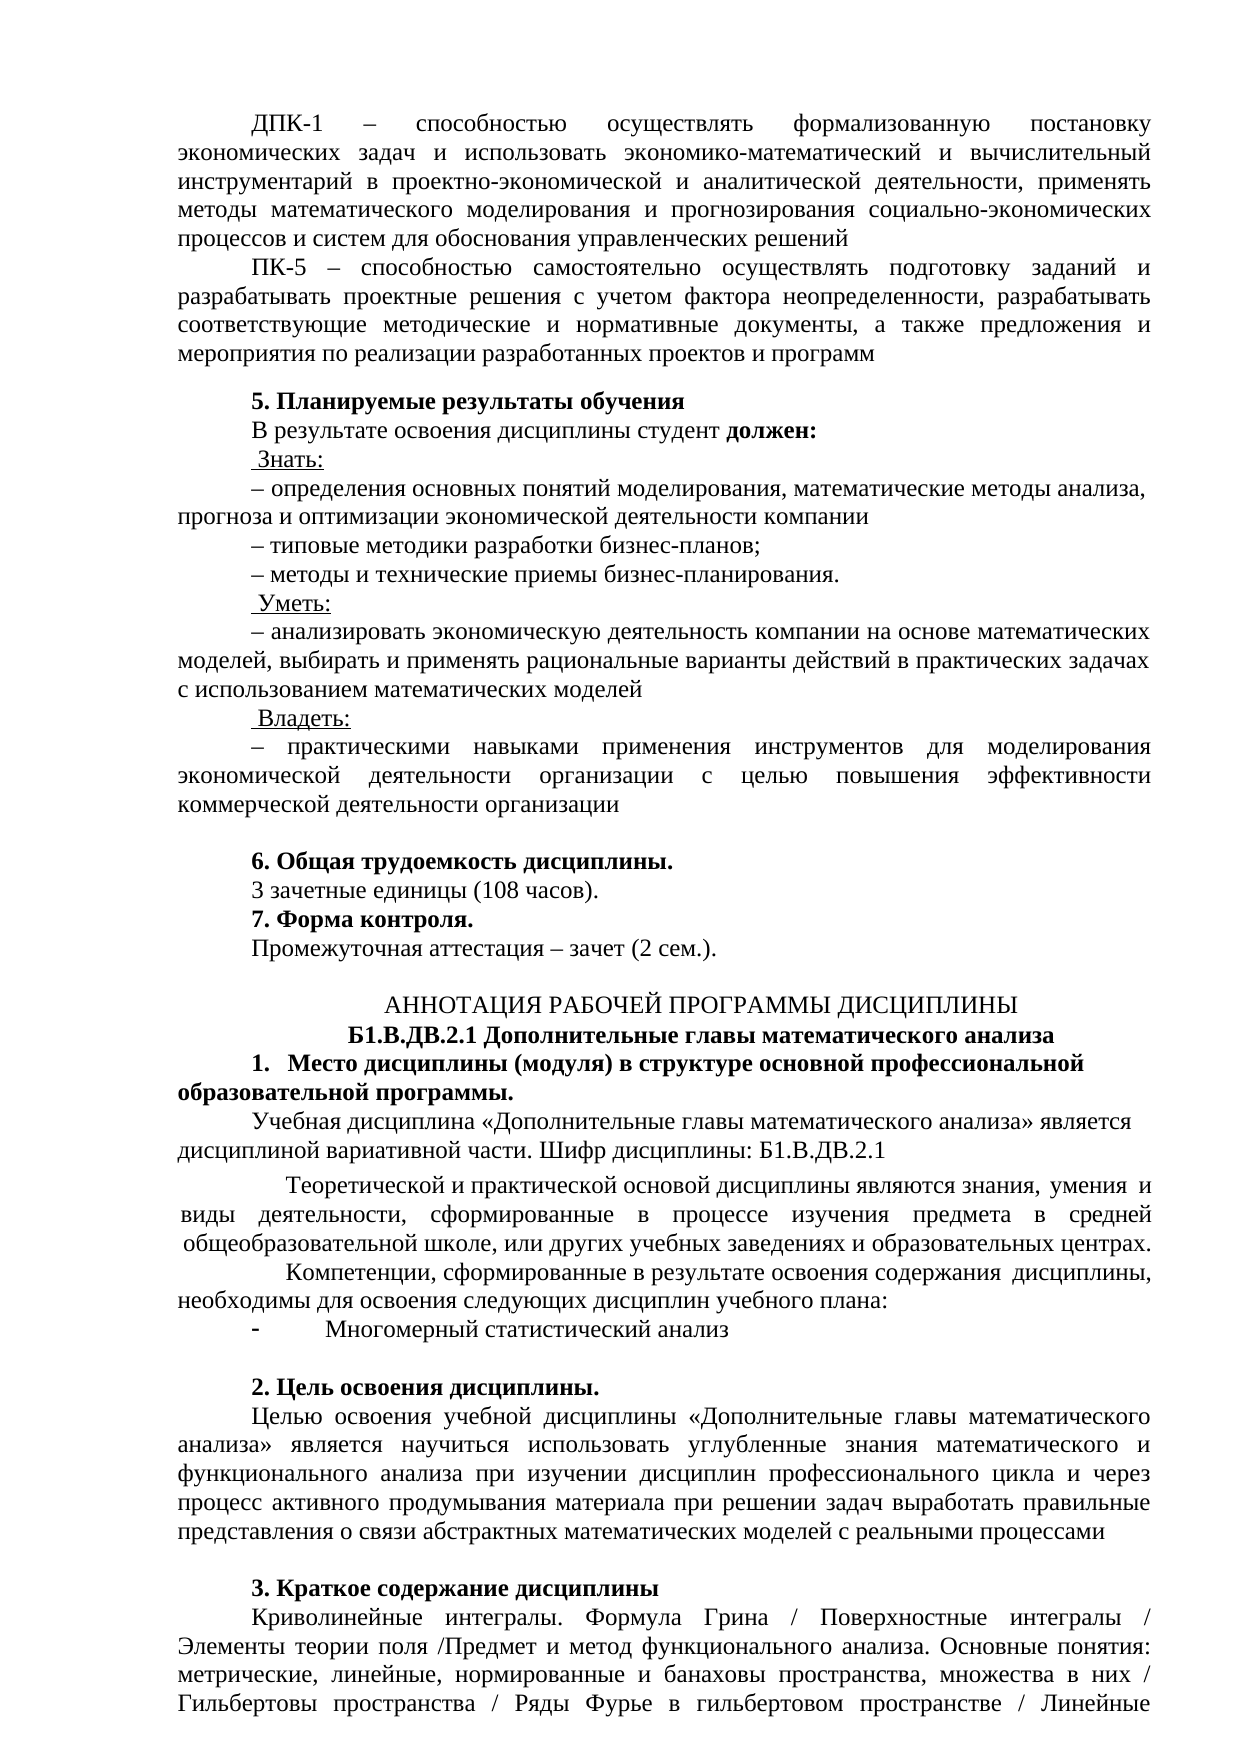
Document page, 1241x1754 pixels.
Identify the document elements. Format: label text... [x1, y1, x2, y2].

list Место дисциплины (модуля) в структуре основной профессиональной образовательной программы. [177, 1048, 1151, 1106]
subtitle Цель освоения дисциплины. [251, 1372, 1182, 1401]
text Знать: [251, 444, 1182, 473]
text ПК-5 – способностью самостоятельно осуществлять подготовку заданий и разрабатывать проектные решения с учетом фактора неопределенности, разрабатывать соответствующие методические и нормативные документы, а также предложения и мероприятия по реализации разработанных проектов и программ [177, 252, 1152, 367]
text необходимы для освоения следующих дисциплин учебного плана: [177, 1285, 1182, 1314]
text Владеть: [251, 703, 1182, 731]
text АННОТАЦИЯ РАБОЧЕЙ ПРОГРАММЫ ДИСЦИПЛИНЫ [285, 990, 1117, 1019]
list практическими навыками применения инструментов для моделирования экономической деятельности организации с целью повышения эффективности коммерческой деятельности организации [177, 731, 1152, 818]
text 3 зачетные единицы (108 часов). [251, 876, 1182, 904]
list Многомерный статистический анализ [251, 1314, 1182, 1343]
list типовые методики разработки бизнес-планов; [251, 530, 1182, 559]
subtitle Планируемые результаты обучения [251, 387, 1182, 415]
text Уметь: [251, 588, 1182, 616]
subtitle Форма контроля. [251, 904, 1182, 933]
text Целью освоения учебной дисциплины «Дополнительные главы математического анализа» является научиться использовать углубленные знания математического и функционального анализа при изучении дисциплин профессионального цикла и через процесс активного продумывания материала при решении задач выработать правильные представления о связи абстрактных математических моделей с реальными процессами [177, 1401, 1152, 1544]
text ДПК-1 – способностью осуществлять формализованную постановку экономических задач и использовать экономико-математический и вычислительный инструментарий в проектно-экономической и аналитической деятельности, применять методы математического моделирования и прогнозирования социально-экономических процессов и систем для обоснования управленческих решений [177, 108, 1152, 252]
text Теоретической и практической основой дисциплины являются знания, умения и виды деятельности, сформированные в процессе изучения предмета в средней общеобразовательной школе, или других учебных заведениях и образовательных центрах. Компетенции, сформированные в результате освоения содержания дисциплины, [177, 1170, 1152, 1285]
text Промежуточная аттестация – зачет (2 сем.). [251, 933, 1182, 962]
text Учебная дисциплина «Дополнительные главы математического анализа» является дисциплиной вариативной части. Шифр дисциплины: Б1.В.ДВ.2.1 [177, 1106, 1182, 1163]
list методы и технические приемы бизнес-планирования. [251, 559, 1182, 588]
text В результате освоения дисциплины студент должен: [251, 415, 1182, 444]
subtitle Краткое содержание дисциплины [251, 1573, 1182, 1602]
subtitle Б1.В.ДВ.2.1 Дополнительные главы математического анализа [285, 1020, 1117, 1048]
subtitle Общая трудоемкость дисциплины. [251, 847, 1182, 876]
list определения основных понятий моделирования, математические методы анализа, прогноза и оптимизации экономической деятельности компании [177, 473, 1152, 530]
list анализировать экономическую деятельность компании на основе математических моделей, выбирать и применять рациональные варианты действий в практических задачах с использованием математических моделей [177, 616, 1151, 703]
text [177, 1602, 1152, 1717]
